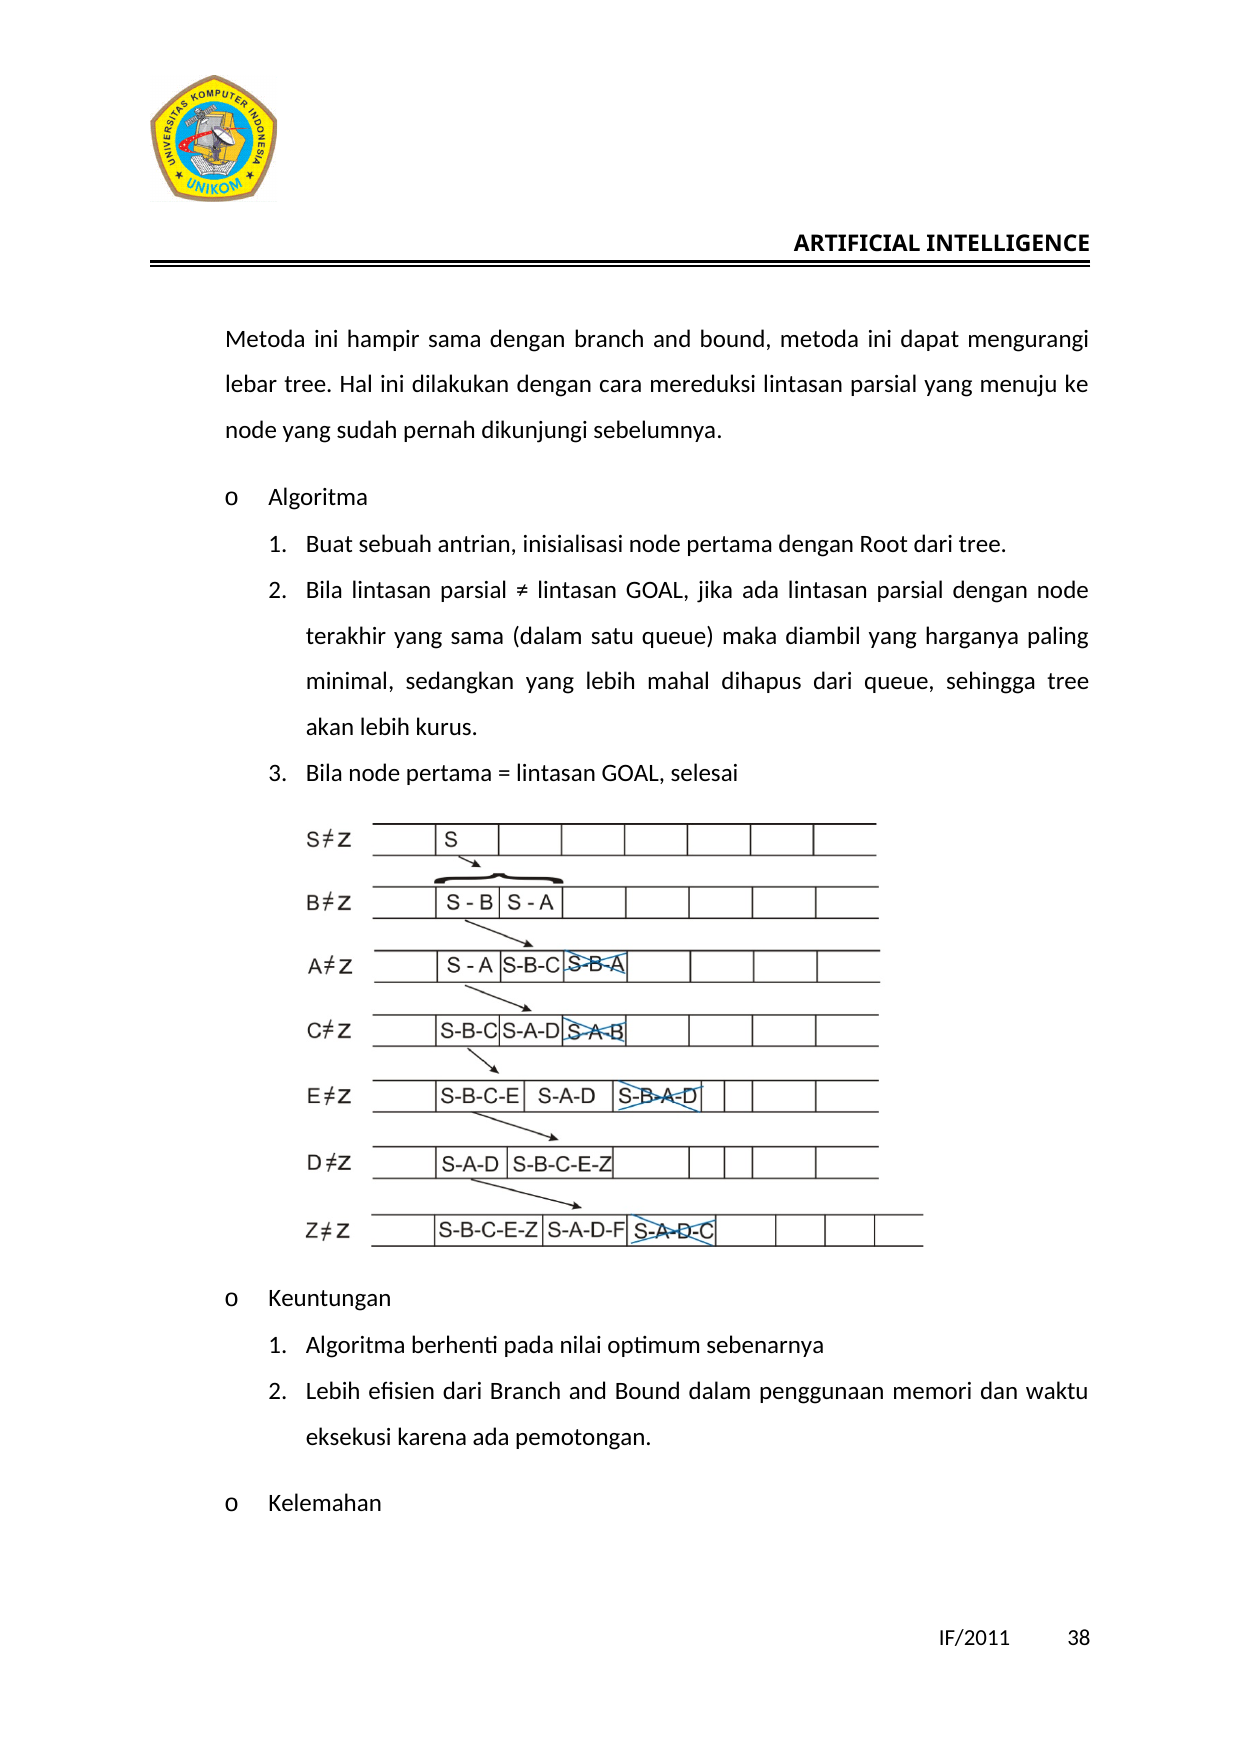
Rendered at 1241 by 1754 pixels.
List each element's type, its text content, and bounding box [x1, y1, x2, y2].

list Algoritma [224, 481, 1090, 512]
list Kelemahan [224, 1487, 1090, 1519]
list Algoritma berhenti pada nilai optimum sebenarnya [268, 1329, 1090, 1360]
list Metoda ini hampir sama dengan branch and bound, metoda ini dapat mengurangi lebar tree. Hal ini dilakukan dengan cara mereduksi lintasan parsial yang menuju ke node yang sudah pernah dikunjungi sebelumnya. [225, 323, 1090, 445]
picture [150, 75, 278, 202]
list Bila node pertama = lintasan GOAL, selesai [268, 757, 1090, 787]
list Bila lintasan parsial ≠ lintasan GOAL, jika ada lintasan parsial dengan node terakhir yang sama (dalam satu queue) maka diambil yang harganya paling minimal, sedangkan yang lebih mahal dihapus dari queue, sehingga tree akan lebih kurus. [268, 574, 1090, 742]
list Buat sebuah antrian, inisialisasi node pertama dengan Root dari tree. [268, 528, 1090, 559]
picture [305, 823, 924, 1247]
list Lebih efisien dari Branch and Bound dalam penggunaan memori dan waktu eksekusi karena ada pemotongan. [268, 1375, 1090, 1451]
list Keuntungan [224, 1282, 1090, 1313]
